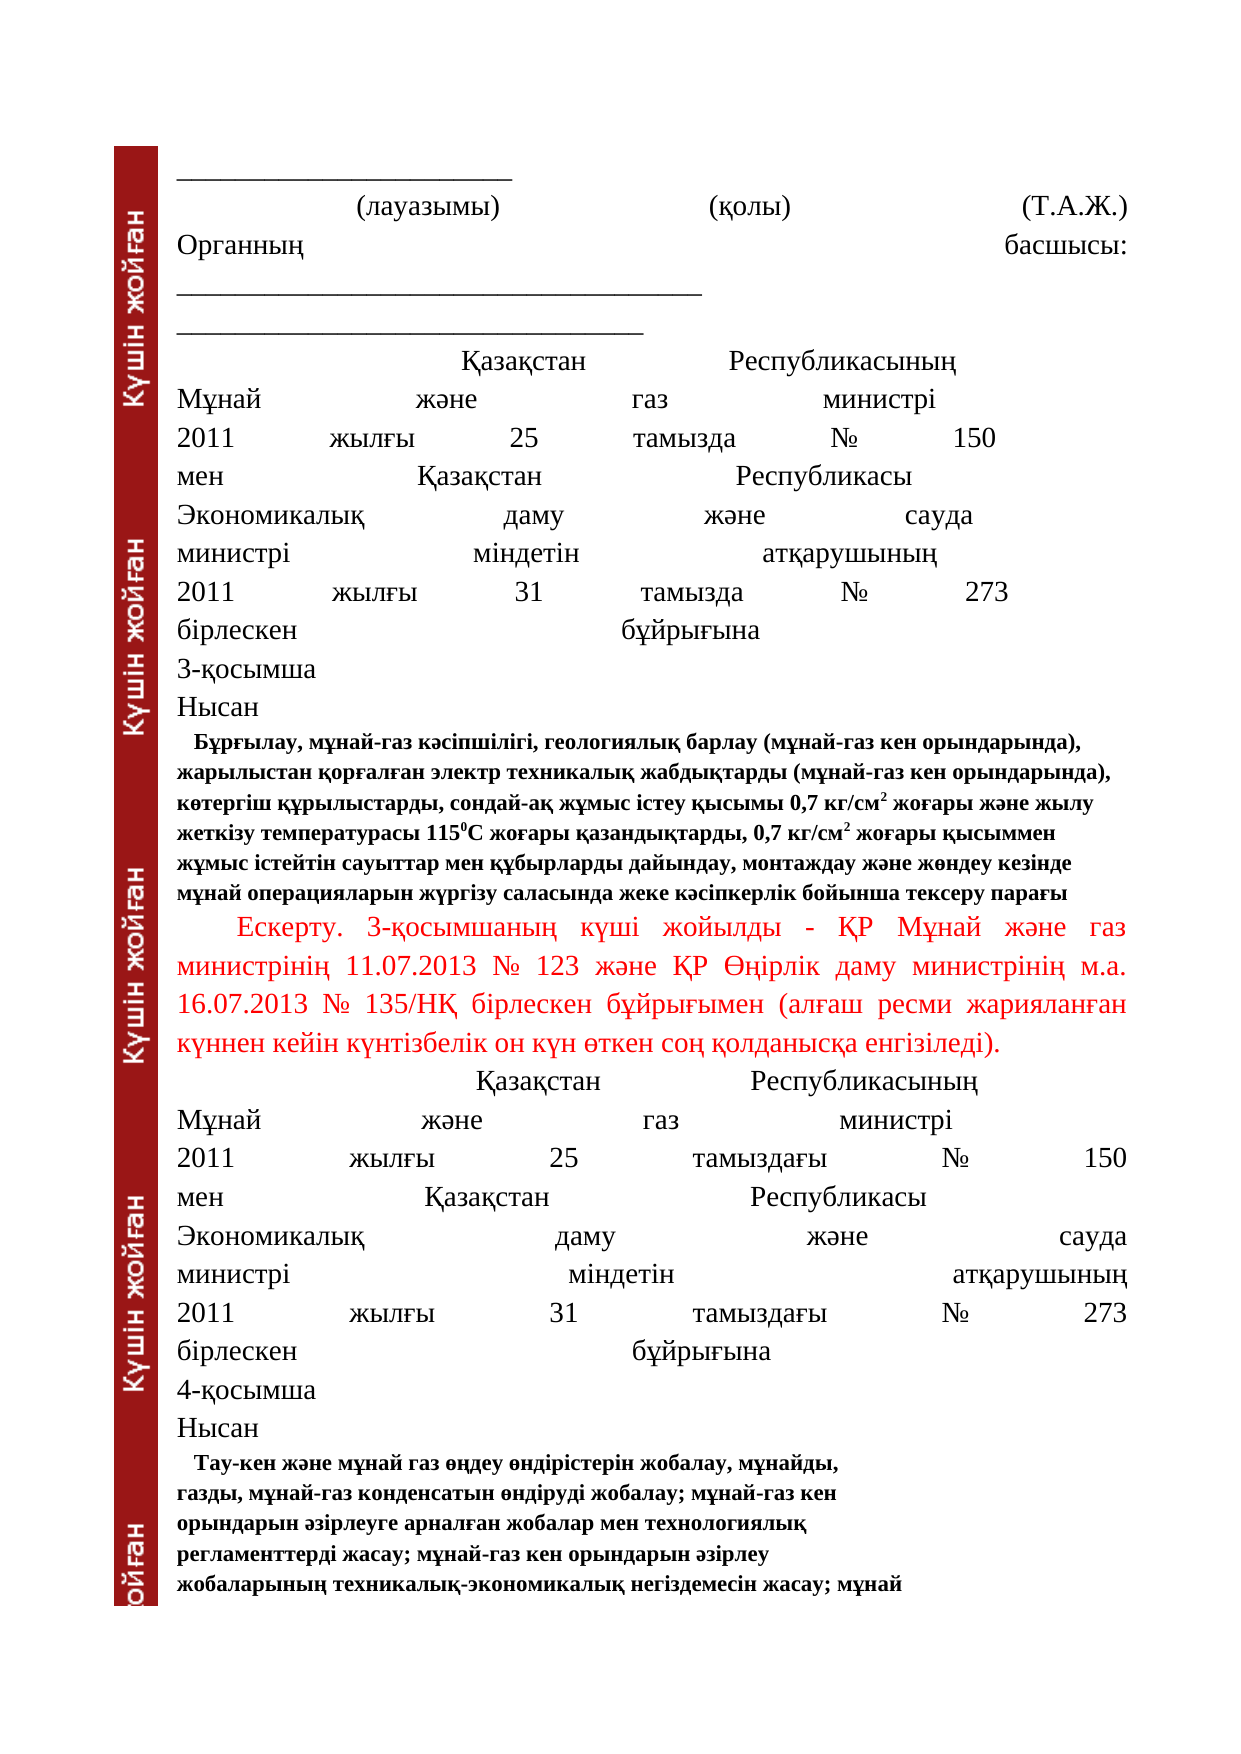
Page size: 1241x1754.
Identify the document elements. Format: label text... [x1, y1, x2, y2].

picture [114, 1405, 158, 1410]
picture [114, 338, 158, 343]
picture [114, 1596, 158, 1606]
text Нысан [112, 1410, 1128, 1444]
text Бұрғылау, мұнай-газ кәсіпшілігі, геологиялық барлау (мұнай-газ кен орындарында), жарылыстан қорғалған электр техникалық жабдықтарды (мұнай-газ кен орындарында), көтергіш құрылыстарды, сондай-ақ жұмыс істеу қысымы 0,7 кг/см2 жоғары және жылу жеткізу температурасы 1150С жоғары қазандықтарды, 0,7 кг/см2 жоғары қысыммен жұмыс істейтін сауыттар мен құбырларды дайындау, монтаждау және жөндеу кезінде мұнай операцияларын жүргізу саласында жеке кәсіпкерлік бойынша тексеру парағы [112, 728, 1128, 906]
picture [114, 146, 158, 150]
text Қазақстан Республикасының Мұнай және газ министрі 2011 жылғы 25 тамыздағы № 150 мен Қазақстан Республикасы Экономикалық даму және сауда министрі міндетін атқарушының 2011 жылғы 31 тамыздағы № 273 бірлескен бұйрығына 4-қосымша [112, 1063, 1128, 1405]
picture [114, 723, 158, 728]
text Ескерту. 3-қосымшаның күші жойылды - ҚР Мұнай және газ министрінің 11.07.2013 № 123 және ҚР Өңірлік даму министрінің м.а. 16.07.2013 № 135/НҚ бірлескен бұйрығымен (алғаш ресми жарияланған күннен кейін күнтізбелік он күн өткен соң қолданысқа енгізіледі). [112, 909, 1128, 1058]
text Қазақстан Республикасының Мұнай және газ министрі 2011 жылғы 25 тамызда № 150 мен Қазақстан Республикасы Экономикалық даму және сауда министрі міндетін атқарушының 2011 жылғы 31 тамызда № 273 бірлескен бұйрығына 3-қосымша Нысан [112, 343, 1128, 723]
picture [114, 1444, 158, 1449]
picture [114, 1058, 158, 1063]
